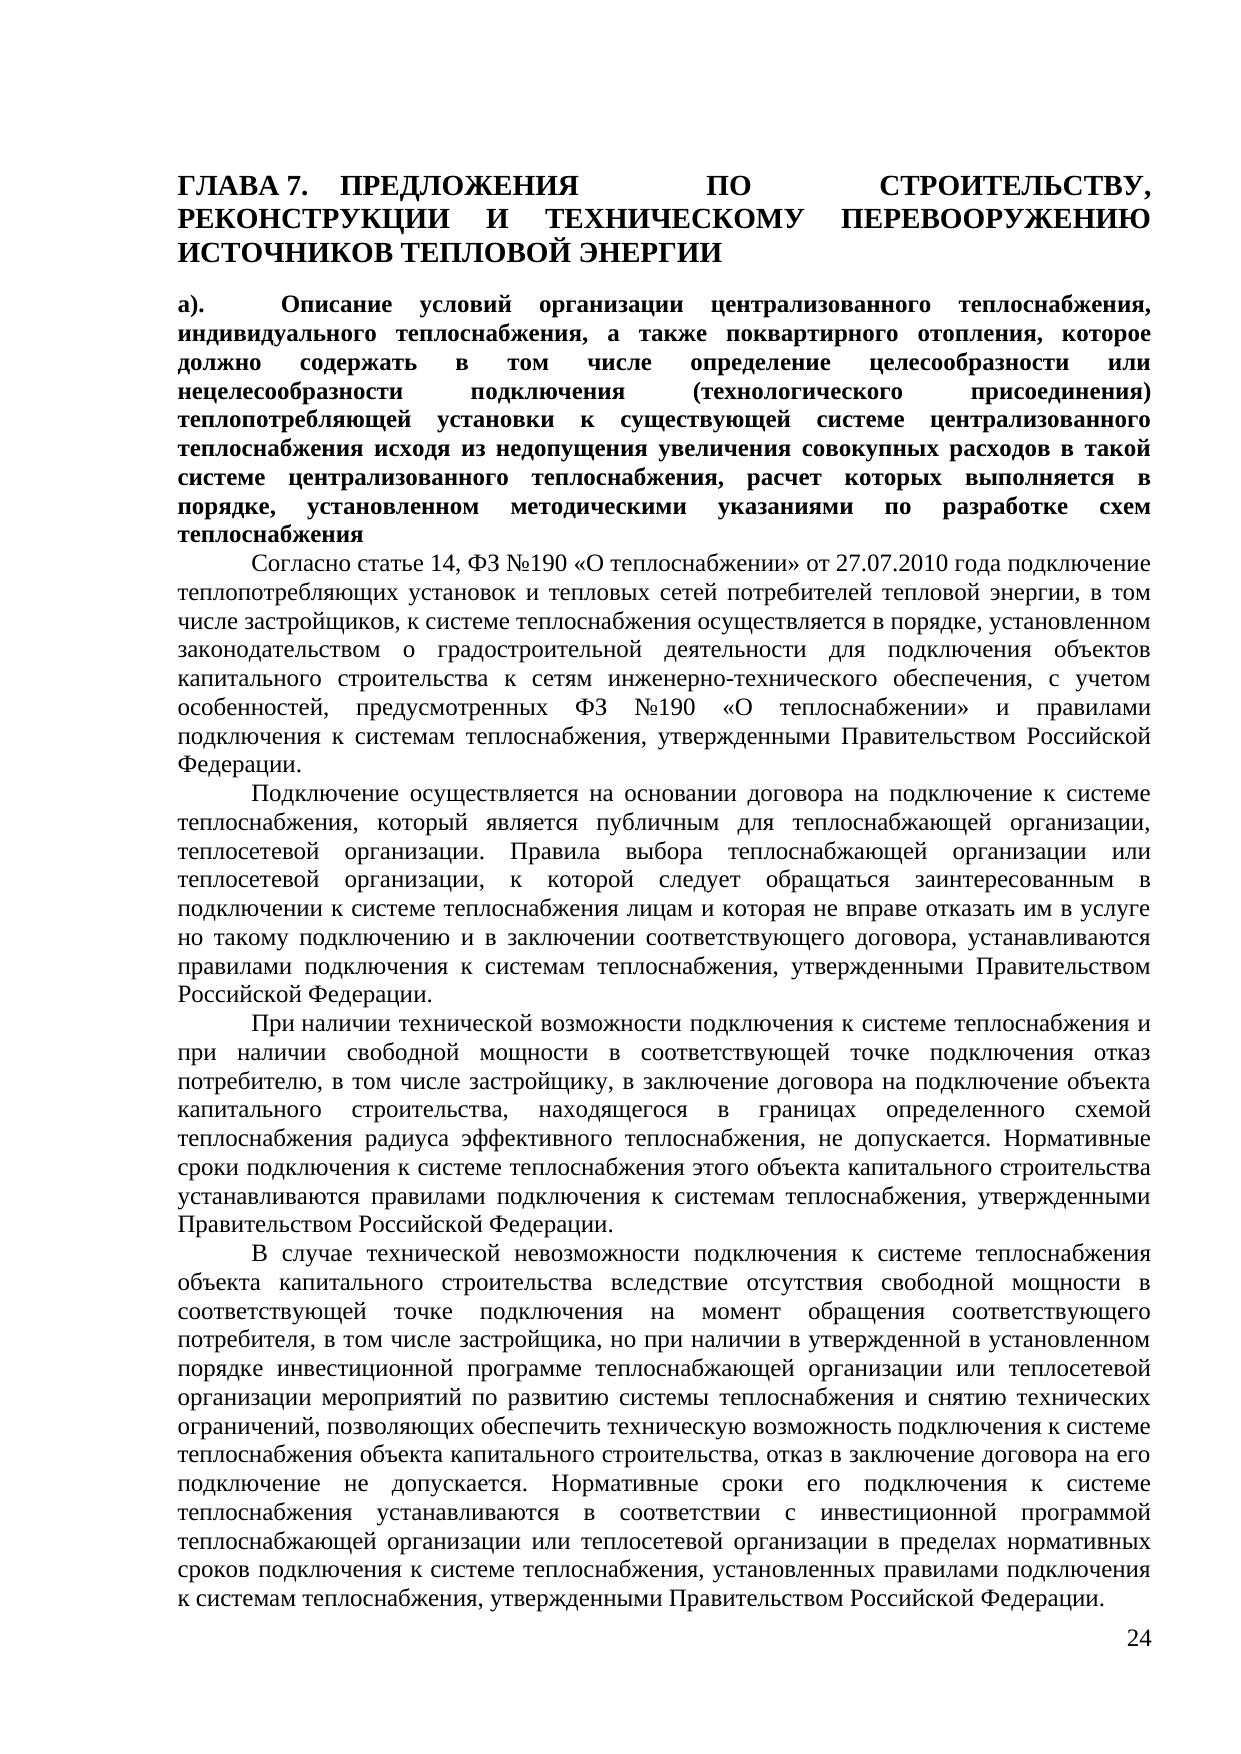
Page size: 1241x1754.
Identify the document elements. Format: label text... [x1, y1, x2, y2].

subtitle Описание условий организации централизованного теплоснабжения, индивидуального теплоснабжения, а также поквартирного отопления, которое должно содержать в том числе определение целесообразности или нецелесообразности подключения (технологического присоединения) теплопотребляющей установки к существующей системе централизованного теплоснабжения исходя из недопущения увеличения совокупных расходов в такой системе централизованного теплоснабжения, расчет которых выполняется в порядке, установленном методическими указаниями по разработке схем теплоснабжения [177, 289, 1152, 548]
text В случае технической невозможности подключения к системе теплоснабжения объекта капитального строительства вследствие отсутствия свободной мощности в соответствующей точке подключения на момент обращения соответствующего потребителя, в том числе застройщика, но при наличии в утвержденной в установленном порядке инвестиционной программе теплоснабжающей организации или теплосетевой организации мероприятий по развитию системы теплоснабжения и снятию технических ограничений, позволяющих обеспечить техническую возможность подключения к системе теплоснабжения объекта капитального строительства, отказ в заключение договора на его подключение не допускается. Нормативные сроки его подключения к системе теплоснабжения устанавливаются в соответствии с инвестиционной программой теплоснабжающей организации или теплосетевой организации в пределах нормативных сроков подключения к системе теплоснабжения, установленных правилами подключения к системам теплоснабжения, утвержденными Правительством Российской Федерации. [177, 1238, 1152, 1612]
text Согласно статье 14, ФЗ №190 «О теплоснабжении» от 27.07.2010 года подключение теплопотребляющих установок и тепловых сетей потребителей тепловой энергии, в том числе застройщиков, к системе теплоснабжения осуществляется в порядке, установленном законодательством о градостроительной деятельности для подключения объектов капитального строительства к сетям инженерно-технического обеспечения, с учетом особенностей, предусмотренных ФЗ №190 «О теплоснабжении» и правилами подключения к системам теплоснабжения, утвержденными Правительством Российской Федерации. [177, 548, 1152, 778]
text Подключение осуществляется на основании договора на подключение к системе теплоснабжения, который является публичным для теплоснабжающей организации, теплосетевой организации. Правила выбора теплоснабжающей организации или теплосетевой организации, к которой следует обращаться заинтересованным в подключении к системе теплоснабжения лицам и которая не вправе отказать им в услуге но такому подключению и в заключении соответствующего договора, устанавливаются правилами подключения к системам теплоснабжения, утвержденными Правительством Российской Федерации. [177, 778, 1152, 1008]
text При наличии технической возможности подключения к системе теплоснабжения и при наличии свободной мощности в соответствующей точке подключения отказ потребителю, в том числе застройщику, в заключение договора на подключение объекта капитального строительства, находящегося в границах определенного схемой теплоснабжения радиуса эффективного теплоснабжения, не допускается. Нормативные сроки подключения к системе теплоснабжения этого объекта капитального строительства устанавливаются правилами подключения к системам теплоснабжения, утвержденными Правительством Российской Федерации. [177, 1008, 1152, 1238]
subtitle Предложения по строительству, реконструкции и техническому перевооружению источников тепловой энергии [177, 168, 1152, 269]
